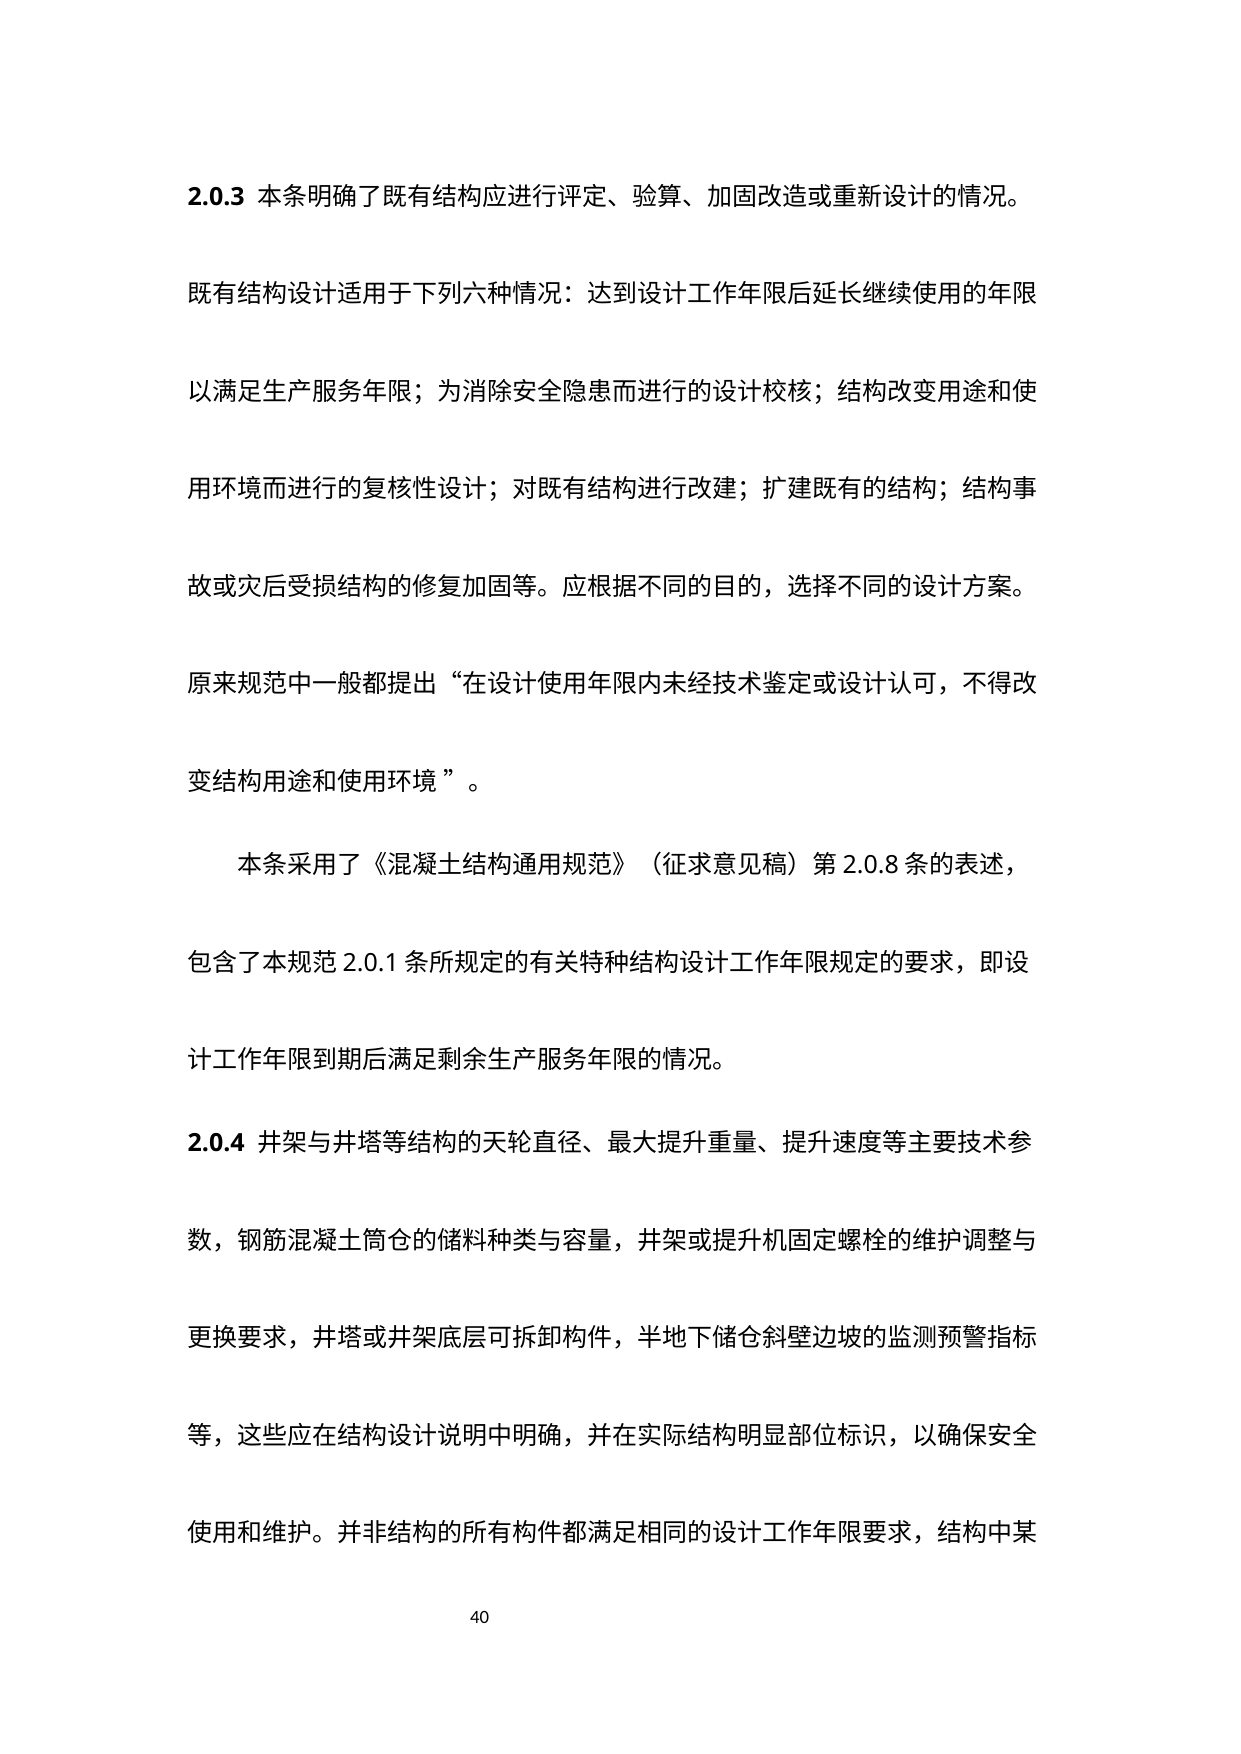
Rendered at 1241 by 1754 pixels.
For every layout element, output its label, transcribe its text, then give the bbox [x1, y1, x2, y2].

text 本条采用了《混凝土结构通用规范》（征求意见稿）第2.0.8条的表述，包含了本规范2.0.1条所规定的有关特种结构设计工作年限规定的要求，即设计工作年限到期后满足剩余生产服务年限的情况。 [187, 830, 1053, 1090]
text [187, 1108, 1053, 1563]
text 2.0.3 本条明确了既有结构应进行评定、验算、加固改造或重新设计的情况。既有结构设计适用于下列六种情况：达到设计工作年限后延长继续使用的年限以满足生产服务年限；为消除安全隐患而进行的设计校核；结构改变用途和使用环境而进行的复核性设计；对既有结构进行改建；扩建既有的结构；结构事故或灾后受损结构的修复加固等。应根据不同的目的，选择不同的设计方案。原来规范中一般都提出“在设计使用年限内未经技术鉴定或设计认可，不得改变结构用途和使用环境 ”。 [187, 162, 1053, 812]
